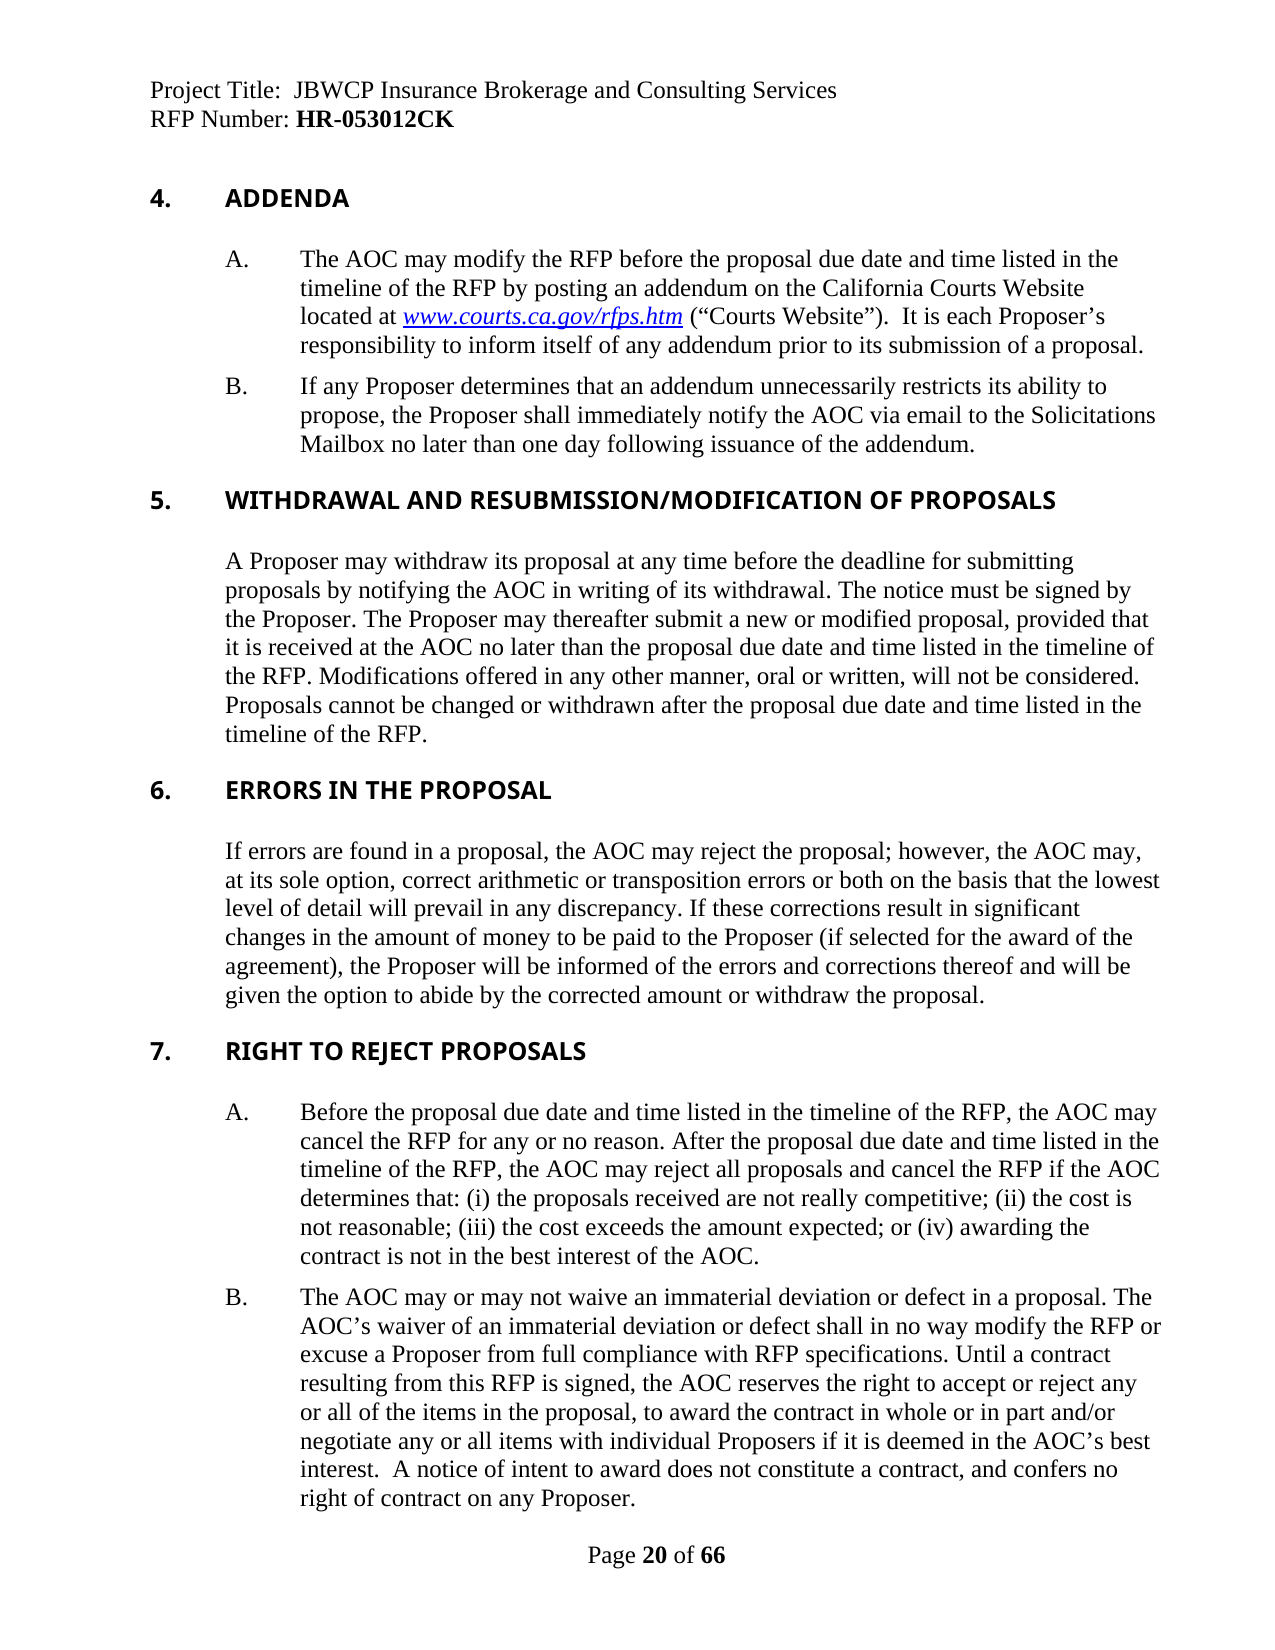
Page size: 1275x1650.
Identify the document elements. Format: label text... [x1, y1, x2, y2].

list B. If any Proposer determines that an addendum unnecessarily restricts its ability to propose, the Proposer shall immediately notify the AOC via email to the Solicitations Mailbox no later than one day following issuance of the addendum. [225, 371, 1162, 458]
list A. The AOC may modify the RFP before the proposal due date and time listed in the timeline of the RFP by posting an addendum on the California Courts Website located at www.courts.ca.gov/rfps.htm (“Courts Website”). It is each Proposer’s responsibility to inform itself of any addendum prior to its submission of a proposal. [225, 244, 1162, 359]
list ADDENDA [150, 180, 1162, 214]
text Before the proposal due date and time listed in the timeline of the RFP, the AOC may cancel the RFP for any or no reason. After the proposal due date and time listed in the timeline of the RFP, the AOC may reject all proposals and cancel the RFP if the AOC determines that: (i) the proposals received are not really competitive; (ii) the cost is not reasonable; (iii) the cost exceeds the amount expected; or (iv) awarding the contract is not in the best interest of the AOC. [225, 1097, 1162, 1269]
list ERRORS IN THE PROPOSAL [150, 772, 1162, 807]
list A Proposer may withdraw its proposal at any time before the deadline for submitting proposals by notifying the AOC in writing of its withdrawal. The notice must be signed by the Proposer. The Proposer may thereafter submit a new or modified proposal, provided that it is received at the AOC no later than the proposal due date and time listed in the timeline of the RFP. Modifications offered in any other manner, oral or written, will not be considered. Proposals cannot be changed or withdrawn after the proposal due date and time listed in the timeline of the RFP. [225, 546, 1162, 747]
list WITHDRAWAL AND RESUBMISSION/MODIFICATION OF PROPOSALS [150, 483, 1162, 517]
list If errors are found in a proposal, the AOC may reject the proposal; however, the AOC may, at its sole option, correct arithmetic or transposition errors or both on the basis that the lowest level of detail will prevail in any discrepancy. If these corrections result in significant changes in the amount of money to be paid to the Proposer (if selected for the award of the agreement), the Proposer will be informed of the errors and corrections thereof and will be given the option to abide by the corrected amount or withdraw the proposal. [225, 836, 1162, 1008]
list RIGHT TO REJECT proposals [150, 1033, 1162, 1068]
text The AOC may or may not waive an immaterial deviation or defect in a proposal. The AOC’s waiver of an immaterial deviation or defect shall in no way modify the RFP or excuse a Proposer from full compliance with RFP specifications. Until a contract resulting from this RFP is signed, the AOC reserves the right to accept or reject any or all of the items in the proposal, to award the contract in whole or in part and/or negotiate any or all items with individual Proposers if it is deemed in the AOC’s best interest. A notice of intent to award does not constitute a contract, and confers no right of contract on any Proposer. [225, 1282, 1162, 1512]
